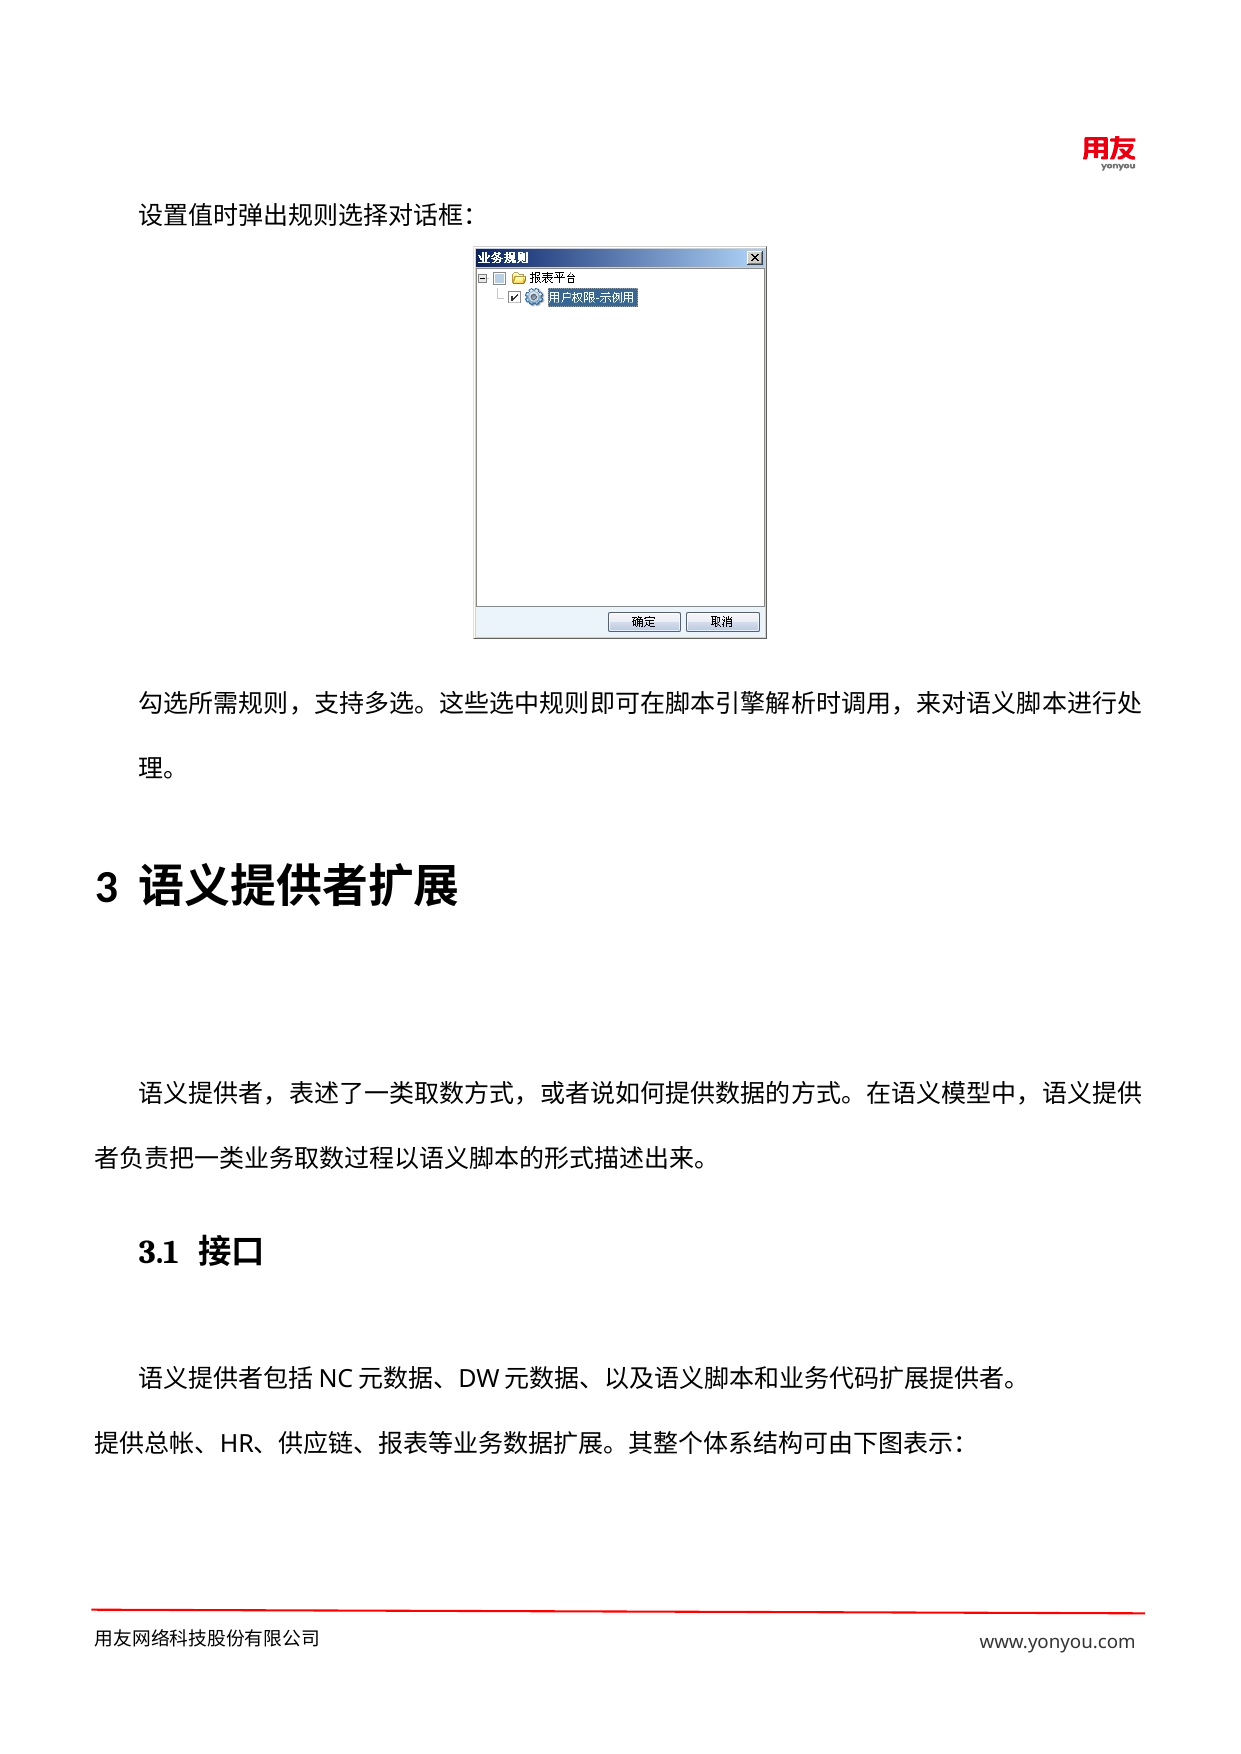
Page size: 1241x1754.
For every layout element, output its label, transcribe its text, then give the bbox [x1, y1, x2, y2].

text 勾选所需规则，支持多选。这些选中规则即可在脚本引擎解析时调用，来对语义脚本进行处理。 [138, 669, 1146, 799]
picture [473, 246, 767, 639]
text 语义提供者包括NC元数据、DW元数据、以及语义脚本和业务代码扩展提供者。 [94, 1344, 1146, 1409]
subtitle 语义提供者扩展 [94, 834, 1146, 932]
text 语义提供者，表述了一类取数方式，或者说如何提供数据的方式。在语义模型中，语义提供者负责把一类业务取数过程以语义脚本的形式描述出来。 [94, 1059, 1146, 1189]
text 提供总帐、HR、供应链、报表等业务数据扩展。其整个体系结构可由下图表示： [94, 1409, 1146, 1474]
text 设置值时弹出规则选择对话框： [138, 181, 1146, 246]
subtitle 接口 [139, 1217, 1146, 1282]
